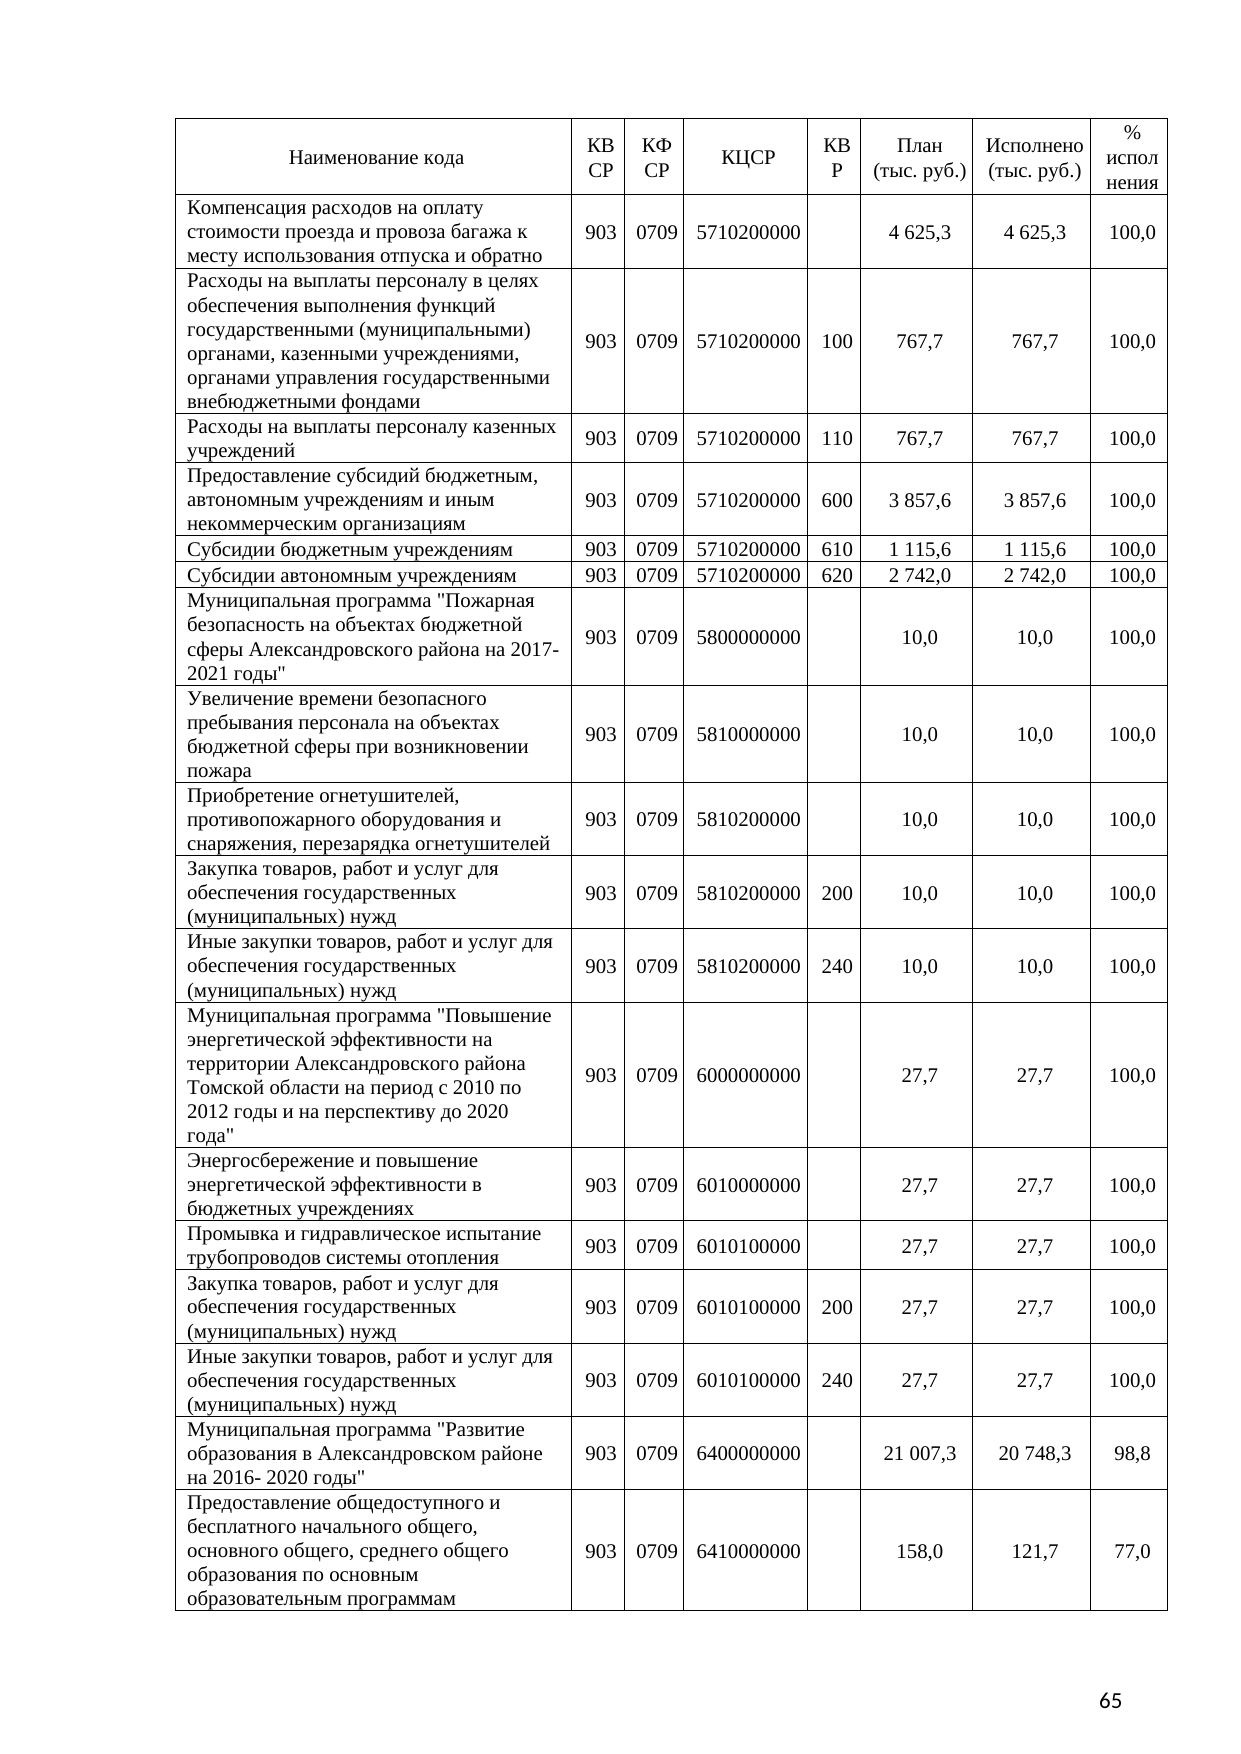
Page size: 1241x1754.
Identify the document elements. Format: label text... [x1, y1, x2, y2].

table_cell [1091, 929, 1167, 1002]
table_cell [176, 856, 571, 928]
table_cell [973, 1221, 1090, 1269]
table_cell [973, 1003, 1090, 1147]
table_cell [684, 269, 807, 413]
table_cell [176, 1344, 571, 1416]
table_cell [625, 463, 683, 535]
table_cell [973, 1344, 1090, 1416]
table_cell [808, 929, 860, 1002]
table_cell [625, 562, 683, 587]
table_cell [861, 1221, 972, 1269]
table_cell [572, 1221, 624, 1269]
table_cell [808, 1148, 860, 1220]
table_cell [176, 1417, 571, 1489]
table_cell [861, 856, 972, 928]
table_header Наименование кода [176, 119, 571, 194]
table_header Исполнено (тыс. руб.) [973, 119, 1090, 194]
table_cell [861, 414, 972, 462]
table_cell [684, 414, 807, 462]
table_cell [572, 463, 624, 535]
table_header КЦСР [684, 119, 807, 194]
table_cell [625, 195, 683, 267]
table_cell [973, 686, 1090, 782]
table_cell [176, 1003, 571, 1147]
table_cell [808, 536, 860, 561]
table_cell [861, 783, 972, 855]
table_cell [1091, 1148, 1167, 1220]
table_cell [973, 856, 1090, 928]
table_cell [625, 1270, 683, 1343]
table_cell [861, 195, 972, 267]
table_header % исполнения [1091, 119, 1167, 194]
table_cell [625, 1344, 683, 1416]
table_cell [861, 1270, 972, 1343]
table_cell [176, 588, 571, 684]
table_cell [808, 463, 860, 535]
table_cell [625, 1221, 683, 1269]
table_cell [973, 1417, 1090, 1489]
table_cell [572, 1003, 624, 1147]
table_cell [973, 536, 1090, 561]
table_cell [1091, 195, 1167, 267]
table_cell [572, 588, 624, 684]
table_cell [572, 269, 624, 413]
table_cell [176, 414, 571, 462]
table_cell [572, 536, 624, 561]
table_header КВР [808, 119, 860, 194]
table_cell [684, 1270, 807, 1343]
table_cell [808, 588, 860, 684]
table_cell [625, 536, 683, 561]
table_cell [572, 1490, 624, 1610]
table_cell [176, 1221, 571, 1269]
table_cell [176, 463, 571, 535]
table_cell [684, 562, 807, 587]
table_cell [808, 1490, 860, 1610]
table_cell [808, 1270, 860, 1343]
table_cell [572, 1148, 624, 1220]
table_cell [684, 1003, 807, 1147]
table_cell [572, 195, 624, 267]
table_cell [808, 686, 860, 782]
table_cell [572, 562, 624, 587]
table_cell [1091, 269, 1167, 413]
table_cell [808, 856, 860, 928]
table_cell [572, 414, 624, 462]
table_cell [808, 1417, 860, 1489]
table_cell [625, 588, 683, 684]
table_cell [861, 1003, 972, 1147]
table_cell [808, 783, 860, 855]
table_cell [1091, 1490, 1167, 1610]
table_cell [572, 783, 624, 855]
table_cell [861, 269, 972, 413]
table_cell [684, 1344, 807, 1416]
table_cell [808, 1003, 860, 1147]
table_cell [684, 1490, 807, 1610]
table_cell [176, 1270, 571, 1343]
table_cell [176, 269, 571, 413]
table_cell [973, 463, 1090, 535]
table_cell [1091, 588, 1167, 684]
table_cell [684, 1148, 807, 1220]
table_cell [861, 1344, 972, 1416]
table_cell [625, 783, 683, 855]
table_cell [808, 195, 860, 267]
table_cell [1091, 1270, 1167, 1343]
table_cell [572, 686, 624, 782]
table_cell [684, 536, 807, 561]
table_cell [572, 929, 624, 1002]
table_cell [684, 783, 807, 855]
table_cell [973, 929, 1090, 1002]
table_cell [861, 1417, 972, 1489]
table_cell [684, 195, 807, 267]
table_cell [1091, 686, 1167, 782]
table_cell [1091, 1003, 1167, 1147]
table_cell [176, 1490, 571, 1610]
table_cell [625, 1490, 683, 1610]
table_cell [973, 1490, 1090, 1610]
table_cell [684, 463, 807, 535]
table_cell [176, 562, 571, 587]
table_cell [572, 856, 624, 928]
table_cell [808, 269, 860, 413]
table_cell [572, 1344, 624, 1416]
table_header КВСР [572, 119, 624, 194]
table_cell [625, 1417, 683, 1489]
table_header КФСР [625, 119, 683, 194]
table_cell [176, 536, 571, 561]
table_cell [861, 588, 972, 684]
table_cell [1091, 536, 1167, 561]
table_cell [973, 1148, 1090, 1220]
table_header План (тыс. руб.) [861, 119, 972, 194]
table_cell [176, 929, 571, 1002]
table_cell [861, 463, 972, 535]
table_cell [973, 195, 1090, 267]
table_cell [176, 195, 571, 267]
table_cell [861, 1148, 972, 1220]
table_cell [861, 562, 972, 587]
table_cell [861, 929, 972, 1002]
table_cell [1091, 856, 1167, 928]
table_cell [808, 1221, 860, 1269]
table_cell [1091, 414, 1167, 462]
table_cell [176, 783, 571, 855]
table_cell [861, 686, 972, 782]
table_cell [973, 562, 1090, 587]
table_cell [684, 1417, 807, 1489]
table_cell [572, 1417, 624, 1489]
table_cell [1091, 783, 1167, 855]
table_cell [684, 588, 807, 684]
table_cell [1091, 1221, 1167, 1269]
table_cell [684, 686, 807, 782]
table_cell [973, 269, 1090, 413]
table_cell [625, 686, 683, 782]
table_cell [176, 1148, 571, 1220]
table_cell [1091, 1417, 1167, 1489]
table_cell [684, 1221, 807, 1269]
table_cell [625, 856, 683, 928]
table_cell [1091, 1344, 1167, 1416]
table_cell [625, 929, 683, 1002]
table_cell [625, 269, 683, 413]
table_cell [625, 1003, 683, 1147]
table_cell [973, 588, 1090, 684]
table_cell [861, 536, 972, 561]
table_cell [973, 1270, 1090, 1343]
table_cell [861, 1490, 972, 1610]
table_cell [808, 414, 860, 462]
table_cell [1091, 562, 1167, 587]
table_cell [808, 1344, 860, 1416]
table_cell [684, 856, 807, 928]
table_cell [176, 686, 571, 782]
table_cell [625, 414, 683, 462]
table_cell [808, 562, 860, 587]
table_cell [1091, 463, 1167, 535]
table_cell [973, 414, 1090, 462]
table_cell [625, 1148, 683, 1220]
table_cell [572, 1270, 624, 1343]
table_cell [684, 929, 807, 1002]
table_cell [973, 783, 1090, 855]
